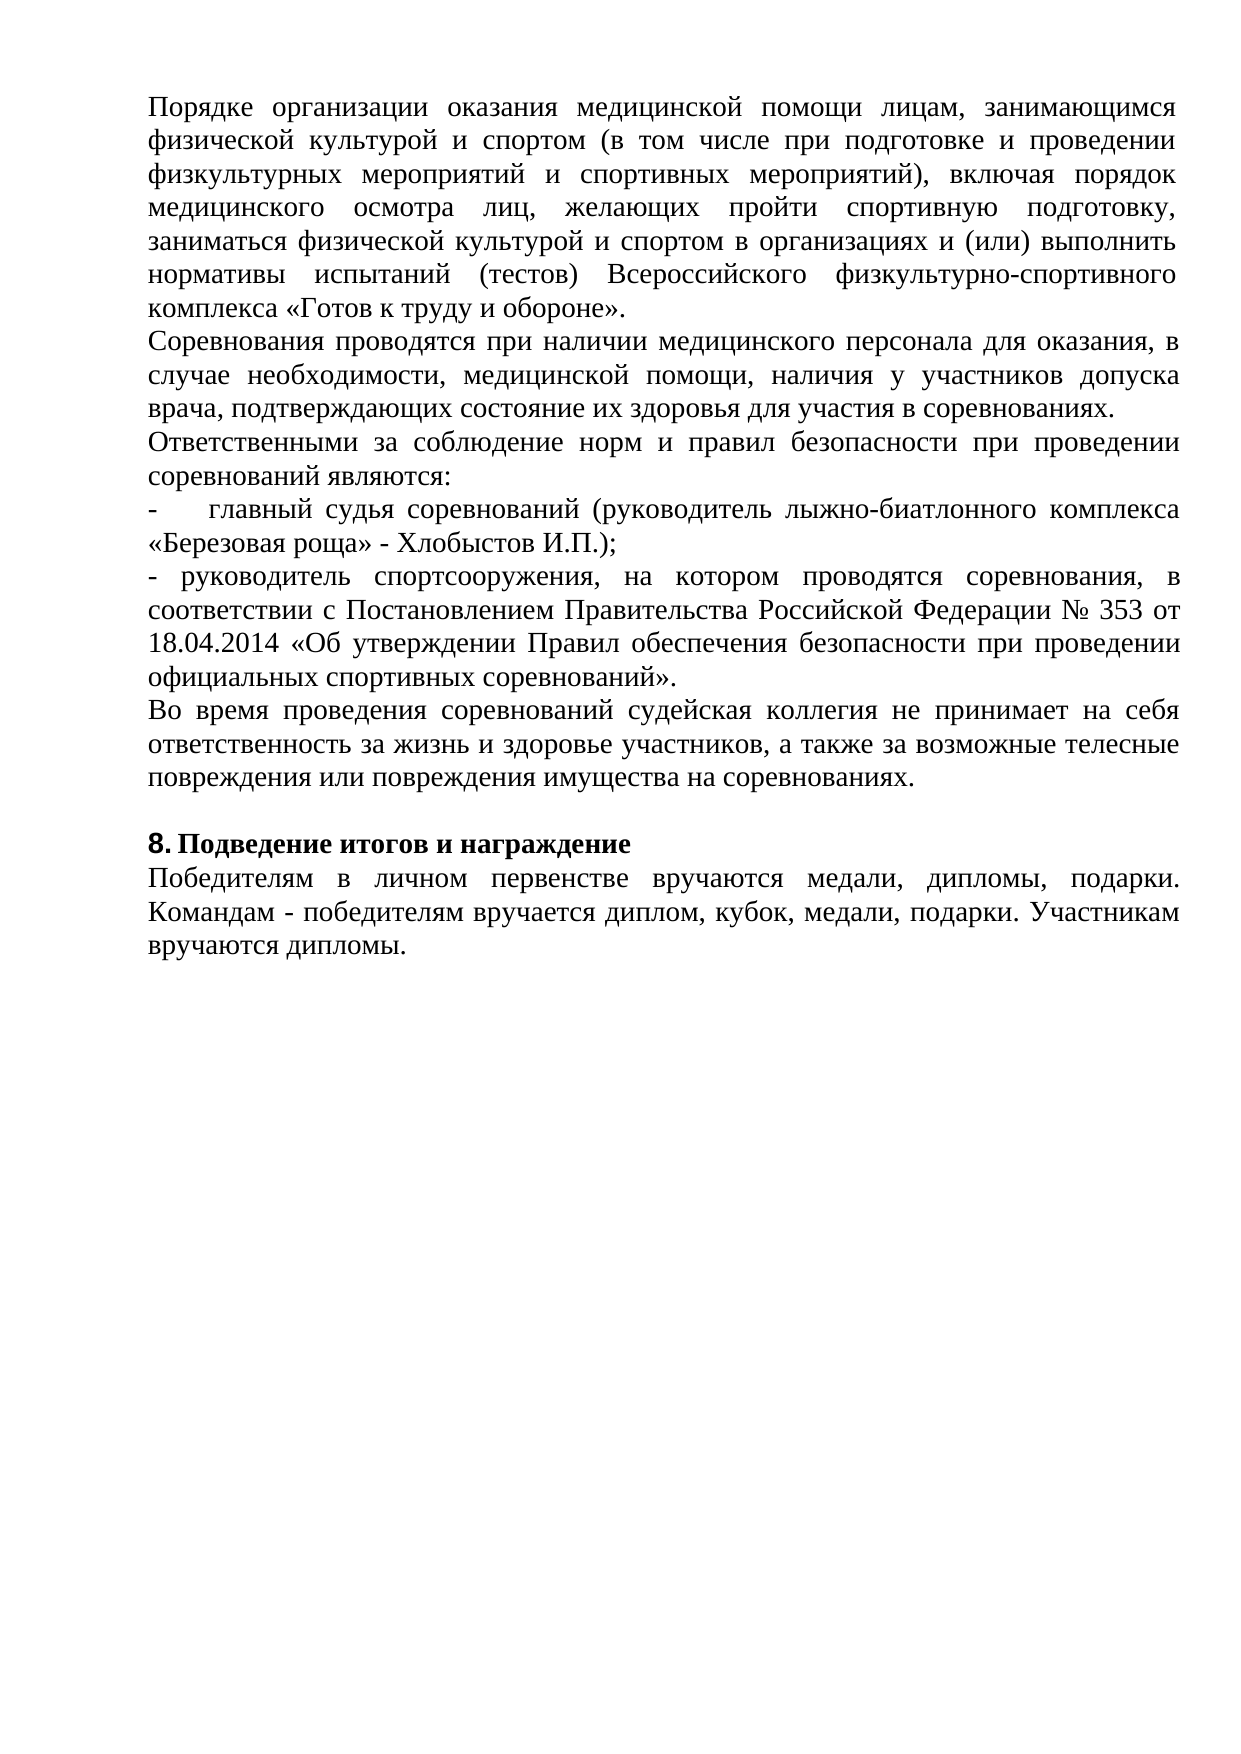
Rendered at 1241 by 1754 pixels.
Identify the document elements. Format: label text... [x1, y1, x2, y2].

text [148, 89, 1177, 323]
text Победителям в личном первенстве вручаются медали, дипломы, подарки. Командам - победителям вручается диплом, кубок, медали, подарки. Участникам вручаются дипломы. [148, 860, 1181, 961]
text Во время проведения соревнований судейская коллегия не принимает на себя ответственность за жизнь и здоровье участников, а также за возможные телесные повреждения или повреждения имущества на соревнованиях. [148, 692, 1181, 793]
text Соревнования проводятся при наличии медицинского персонала для оказания, в случае необходимости, медицинской помощи, наличия у участников допуска врача, подтверждающих состояние их здоровья для участия в соревнованиях. [148, 323, 1181, 424]
text Ответственными за соблюдение норм и правил безопасности при проведении соревнований являются: [148, 424, 1181, 491]
list Подведение итогов и награждение [148, 827, 1181, 860]
text - руководитель спортсооружения, на котором проводятся соревнования, в соответствии с Постановлением Правительства Российской Федерации № 353 от 18.04.2014 «Об утверждении Правил обеспечения безопасности при проведении официальных спортивных соревнований». [148, 558, 1181, 692]
text - главный судья соревнований (руководитель лыжно-биатлонного комплекса «Березовая роща» - Хлобыстов И.П.); [148, 491, 1181, 558]
